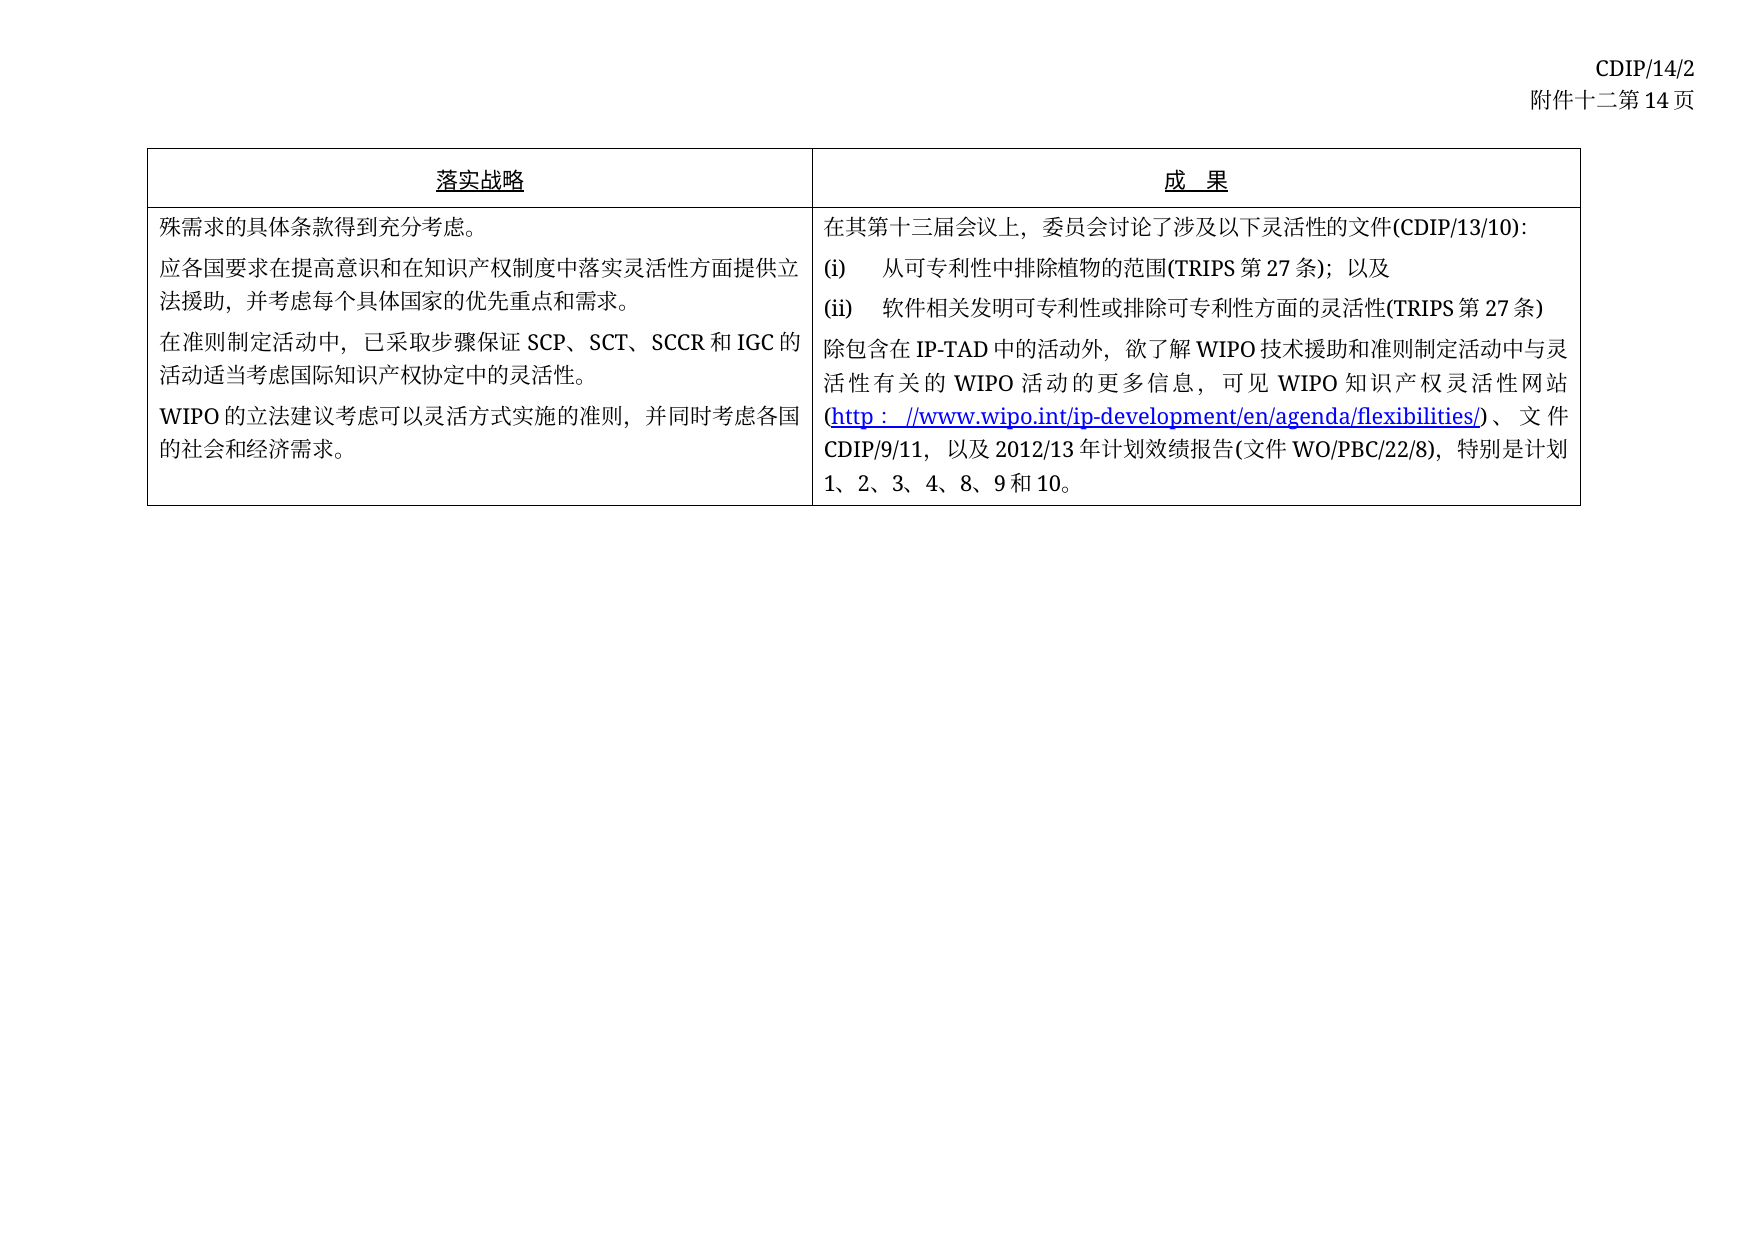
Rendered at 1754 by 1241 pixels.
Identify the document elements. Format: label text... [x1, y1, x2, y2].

table_header 落实战略 [148, 149, 812, 207]
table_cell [148, 208, 812, 505]
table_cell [813, 208, 1580, 505]
table_header 成 果 [813, 149, 1580, 207]
